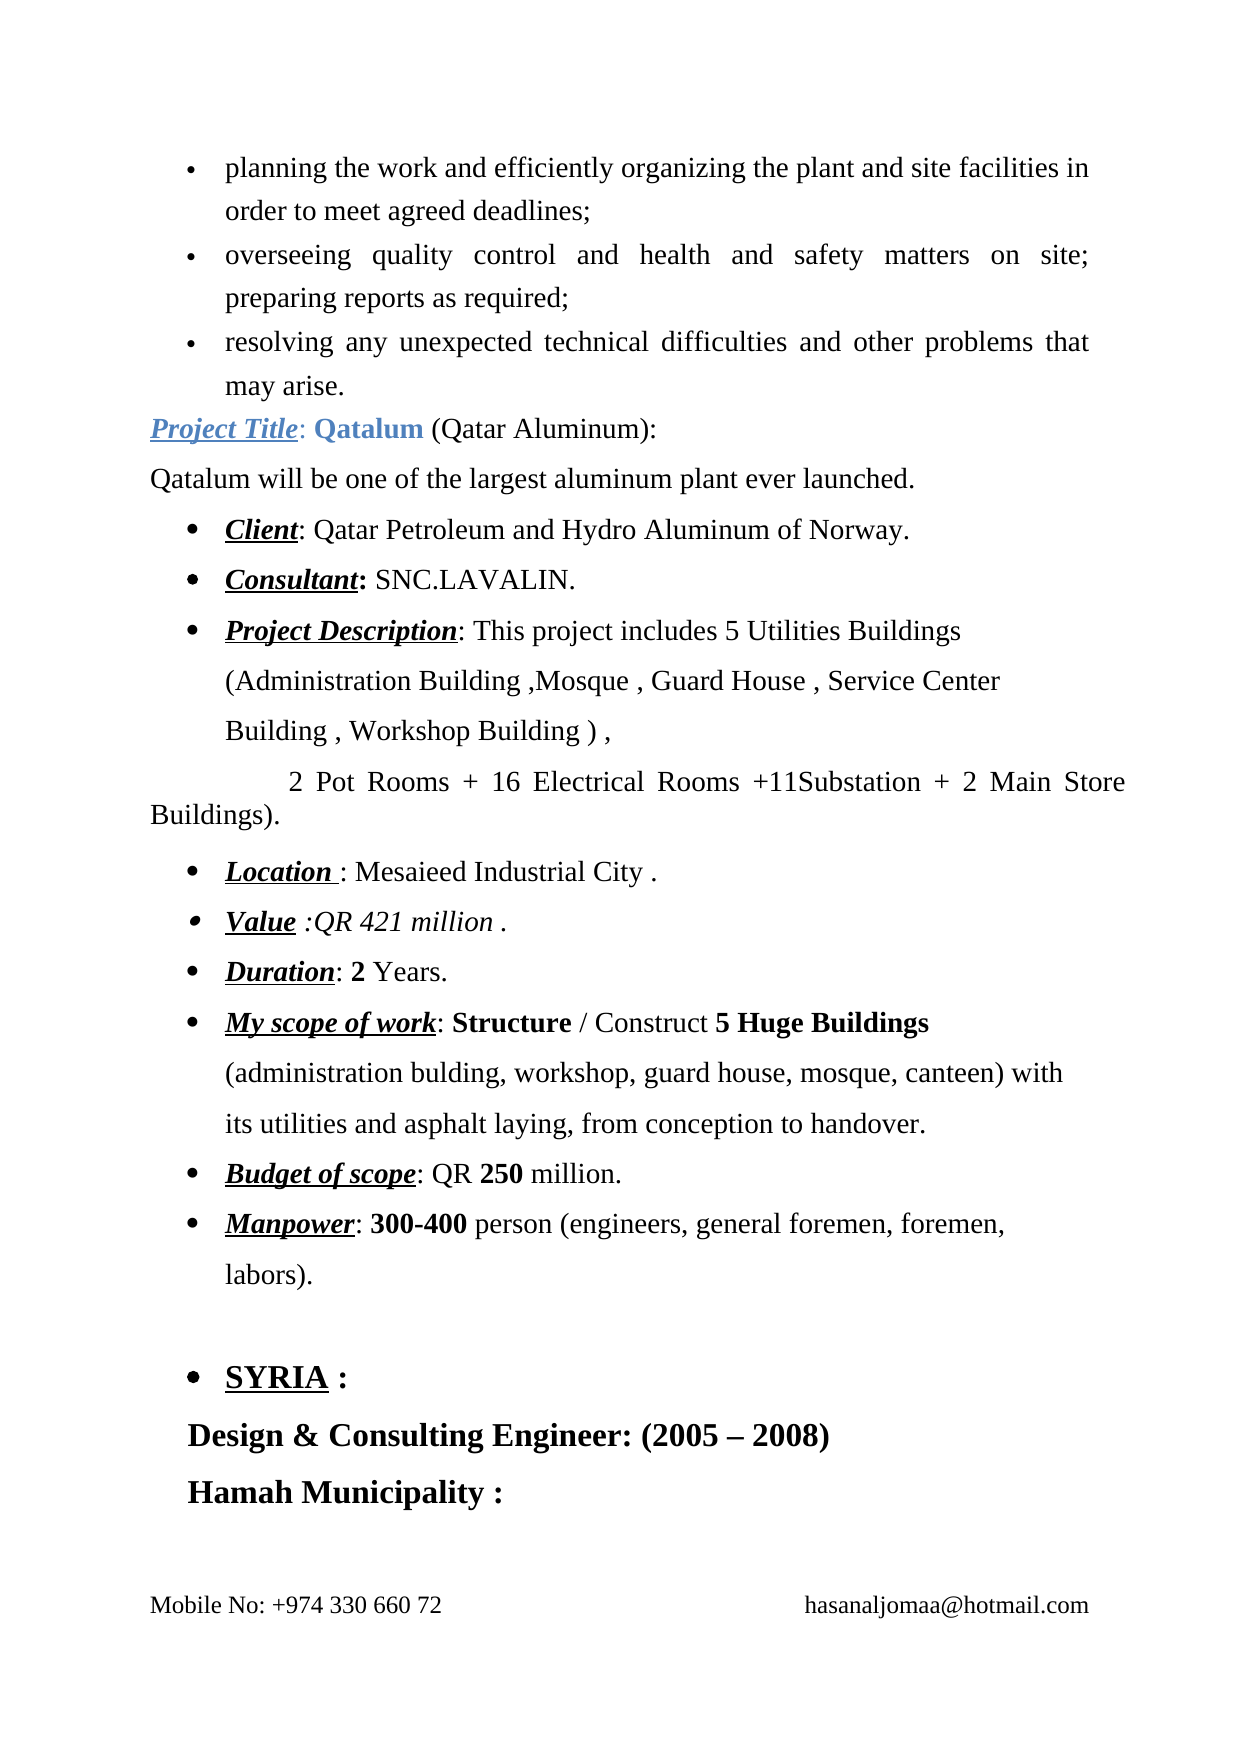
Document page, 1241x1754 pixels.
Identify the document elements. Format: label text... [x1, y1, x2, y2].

list Value :QR 421 million . [187, 904, 1090, 938]
list Manpower: 300-400 person (engineers, general foremen, foremen, labors). [187, 1206, 1090, 1290]
list Duration: 2 Years. [187, 954, 1090, 988]
list Project Description: This project includes 5 Utilities Buildings (Administration Building ,Mosque , Guard House , Service Center Building , Workshop Building ) , [187, 613, 1090, 747]
text Hamah Municipality : [187, 1472, 1090, 1511]
list Location : Mesaieed Industrial City . [187, 854, 1090, 887]
list Consultant: SNC.LAVALIN. [187, 562, 1090, 596]
list My scope of work: Structure / Construct 5 Huge Buildings (administration bulding, workshop, guard house, mosque, canteen) with its utilities and asphalt laying, from conception to handover. [187, 1005, 1090, 1139]
text Project Title: Qatalum (Qatar Aluminum): [150, 411, 1090, 445]
list Budget of scope: QR 250 million. [187, 1156, 1090, 1190]
text Design & Consulting Engineer: (2005 – 2008) [187, 1415, 1090, 1453]
text 2 Pot Rooms + 16 Electrical Rooms +11Substation + 2 Main Store Buildings). [150, 764, 1128, 831]
list overseeing quality control and health and safety matters on site; preparing reports as required; [187, 237, 1090, 314]
list planning the work and efficiently organizing the plant and site facilities in order to meet agreed deadlines; [187, 150, 1090, 227]
text Qatalum will be one of the largest aluminum plant ever launched. [150, 462, 1090, 495]
list resolving any unexpected technical difficulties and other problems that may arise. [187, 324, 1090, 401]
list Client: Qatar Petroleum and Hydro Aluminum of Norway. [187, 512, 1090, 546]
list SYRIA : [187, 1357, 1090, 1396]
